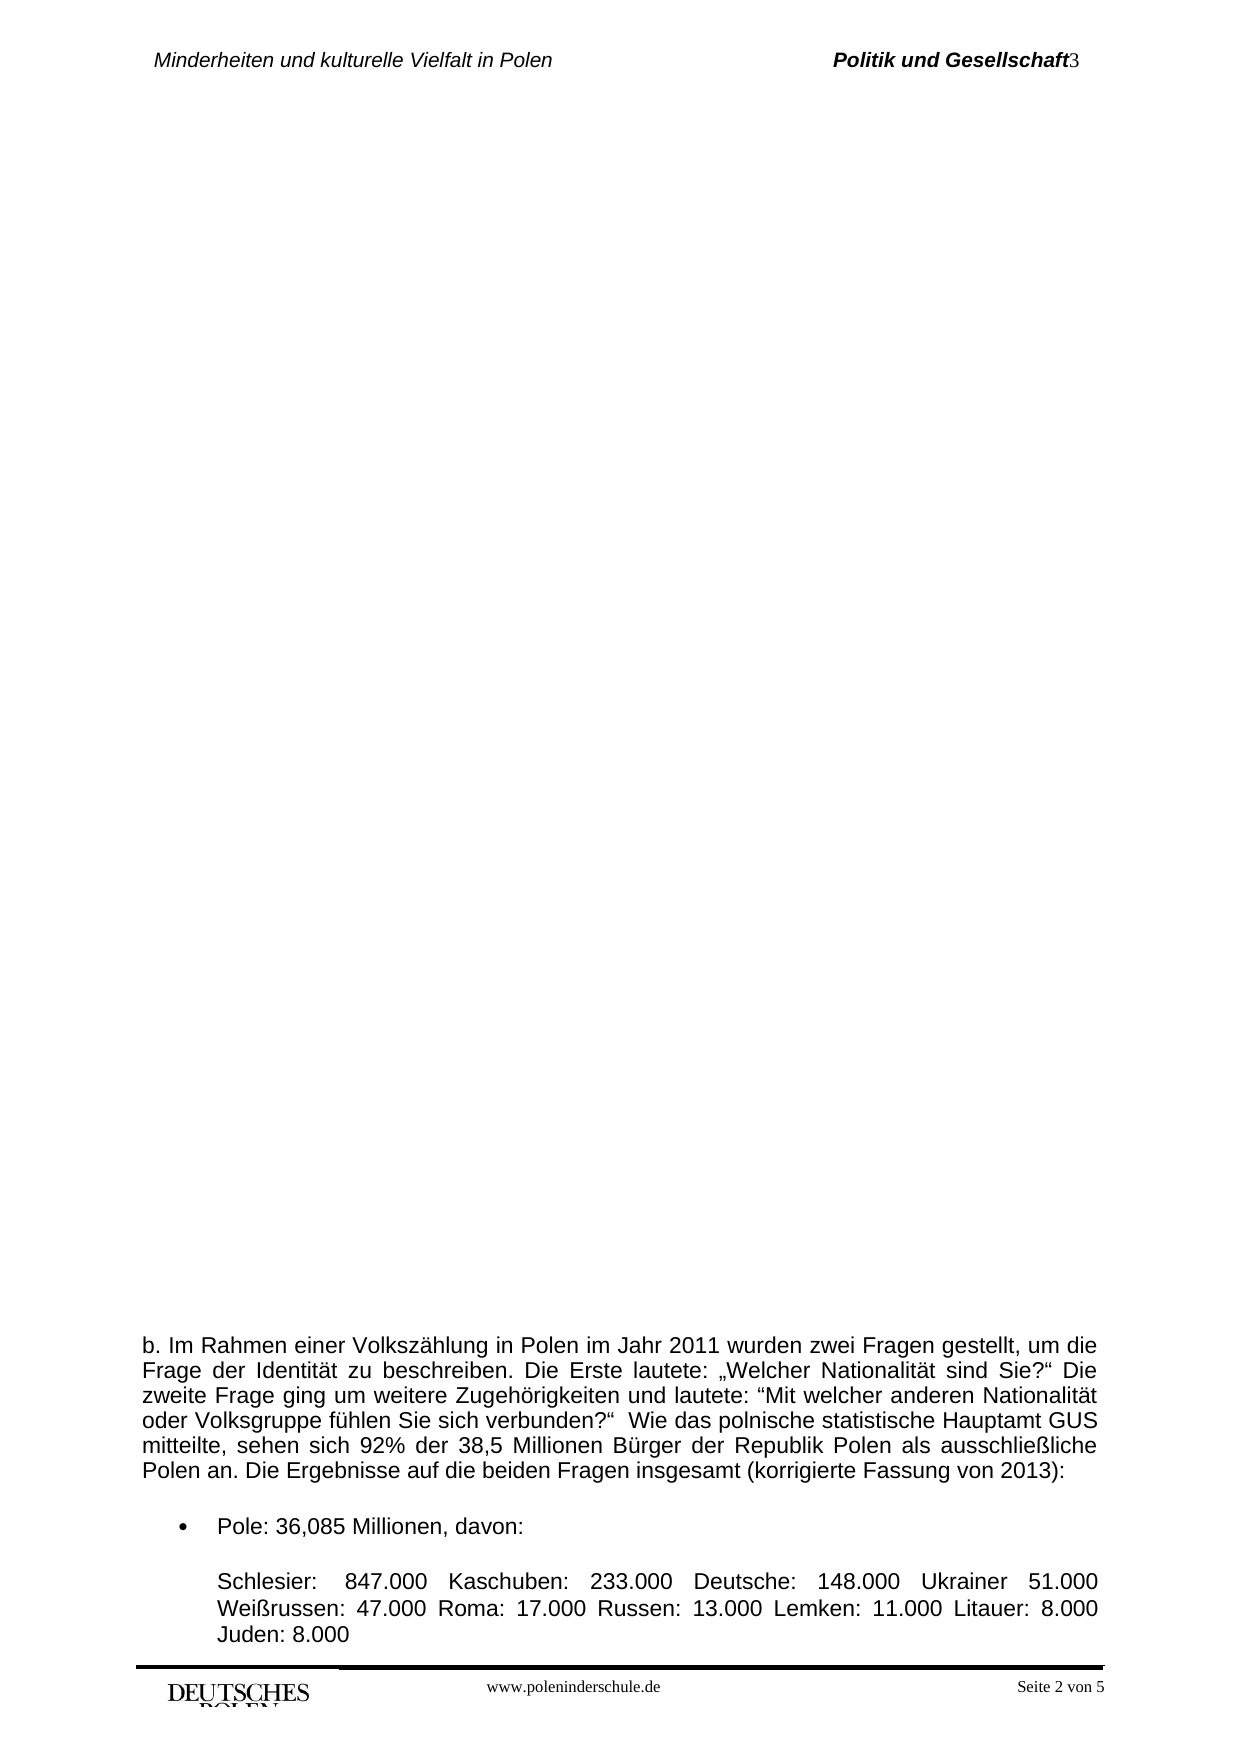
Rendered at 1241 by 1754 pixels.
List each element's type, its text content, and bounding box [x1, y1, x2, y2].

text Schlesier: 847.000 Kaschuben: 233.000 Deutsche: 148.000 Ukrainer 51.000 Weißrussen: 47.000 Roma: 17.000 Russen: 13.000 Lemken: 11.000 Litauer: 8.000 Juden: 8.000 [217, 1568, 1098, 1647]
text b. Im Rahmen einer Volkszählung in Polen im Jahr 2011 wurden zwei Fragen gestellt, um die Frage der Identität zu beschreiben. Die Erste lautete: „Welcher Nationalität sind Sie?“ Die zweite Frage ging um weitere Zugehörigkeiten und lautete: “Mit welcher anderen Nationalität oder Volksgruppe fühlen Sie sich verbunden?“ Wie das polnische statistische Hauptamt GUS mitteilte, sehen sich 92% der 38,5 Millionen Bürger der Republik Polen als ausschließliche Polen an. Die Ergebnisse auf die beiden Fragen insgesamt (korrigierte Fassung von 2013): [142, 1333, 1098, 1483]
picture [135, 1669, 339, 1707]
list Pole: 36,085 Millionen, davon: [179, 1513, 1098, 1539]
